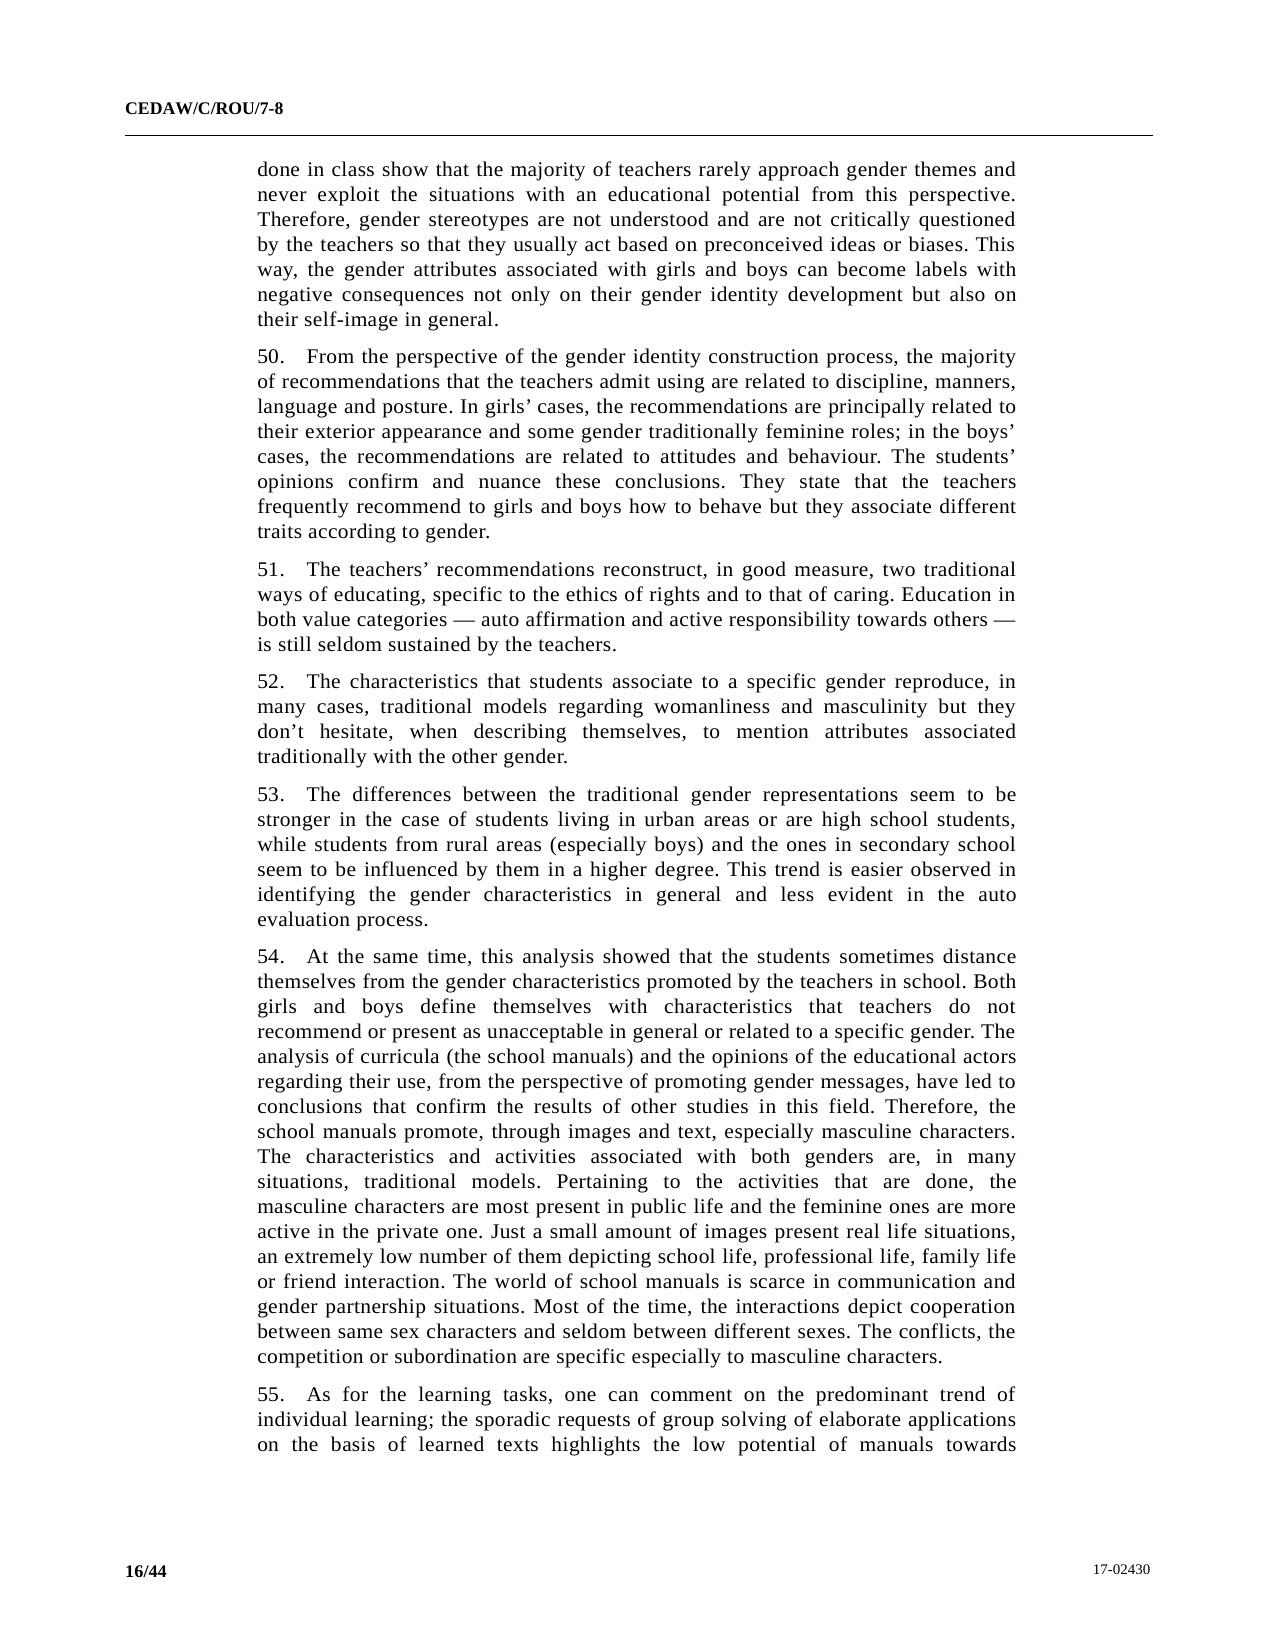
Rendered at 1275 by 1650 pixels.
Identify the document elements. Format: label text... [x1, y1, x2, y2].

text 50. From the perspective of the gender identity construction process, the majority of recommendations that the teachers admit using are related to discipline, manners, language and posture. In girls’ cases, the recommendations are principally related to their exterior appearance and some gender traditionally feminine roles; in the boys’ cases, the recommendations are related to attitudes and behaviour. The students’ opinions confirm and nuance these conclusions. They state that the teachers frequently recommend to girls and boys how to behave but they associate different traits according to gender. [257, 343, 1018, 543]
text 52. The characteristics that students associate to a specific gender reproduce, in many cases, traditional models regarding womanliness and masculinity but they don’t hesitate, when describing themselves, to mention attributes associated traditionally with the other gender. [257, 668, 1018, 768]
text 53. The differences between the traditional gender representations seem to be stronger in the case of students living in urban areas or are high school students, while students from rural areas (especially boys) and the ones in secondary school seem to be influenced by them in a higher degree. This trend is easier observed in identifying the gender characteristics in general and less evident in the auto evaluation process. [257, 781, 1018, 931]
text 51. The teachers’ recommendations reconstruct, in good measure, two traditional ways of educating, specific to the ethics of rights and to that of caring. Education in both value categories — auto affirmation and active responsibility towards others — is still seldom sustained by the teachers. [257, 556, 1018, 656]
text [257, 1381, 1018, 1456]
text 54. At the same time, this analysis showed that the students sometimes distance themselves from the gender characteristics promoted by the teachers in school. Both girls and boys define themselves with characteristics that teachers do not recommend or present as unacceptable in general or related to a specific gender. The analysis of curricula (the school manuals) and the opinions of the educational actors regarding their use, from the perspective of promoting gender messages, have led to conclusions that confirm the results of other studies in this field. Therefore, the school manuals promote, through images and text, especially masculine characters. The characteristics and activities associated with both genders are, in many situations, traditional models. Pertaining to the activities that are done, the masculine characters are most present in public life and the feminine ones are more active in the private one. Just a small amount of images present real life situations, an extremely low number of them depicting school life, professional life, family life or friend interaction. The world of school manuals is scarce in communication and gender partnership situations. Most of the time, the interactions depict cooperation between same sex characters and seldom between different sexes. The conflicts, the competition or subordination are specific especially to masculine characters. [257, 943, 1018, 1368]
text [257, 156, 1018, 331]
